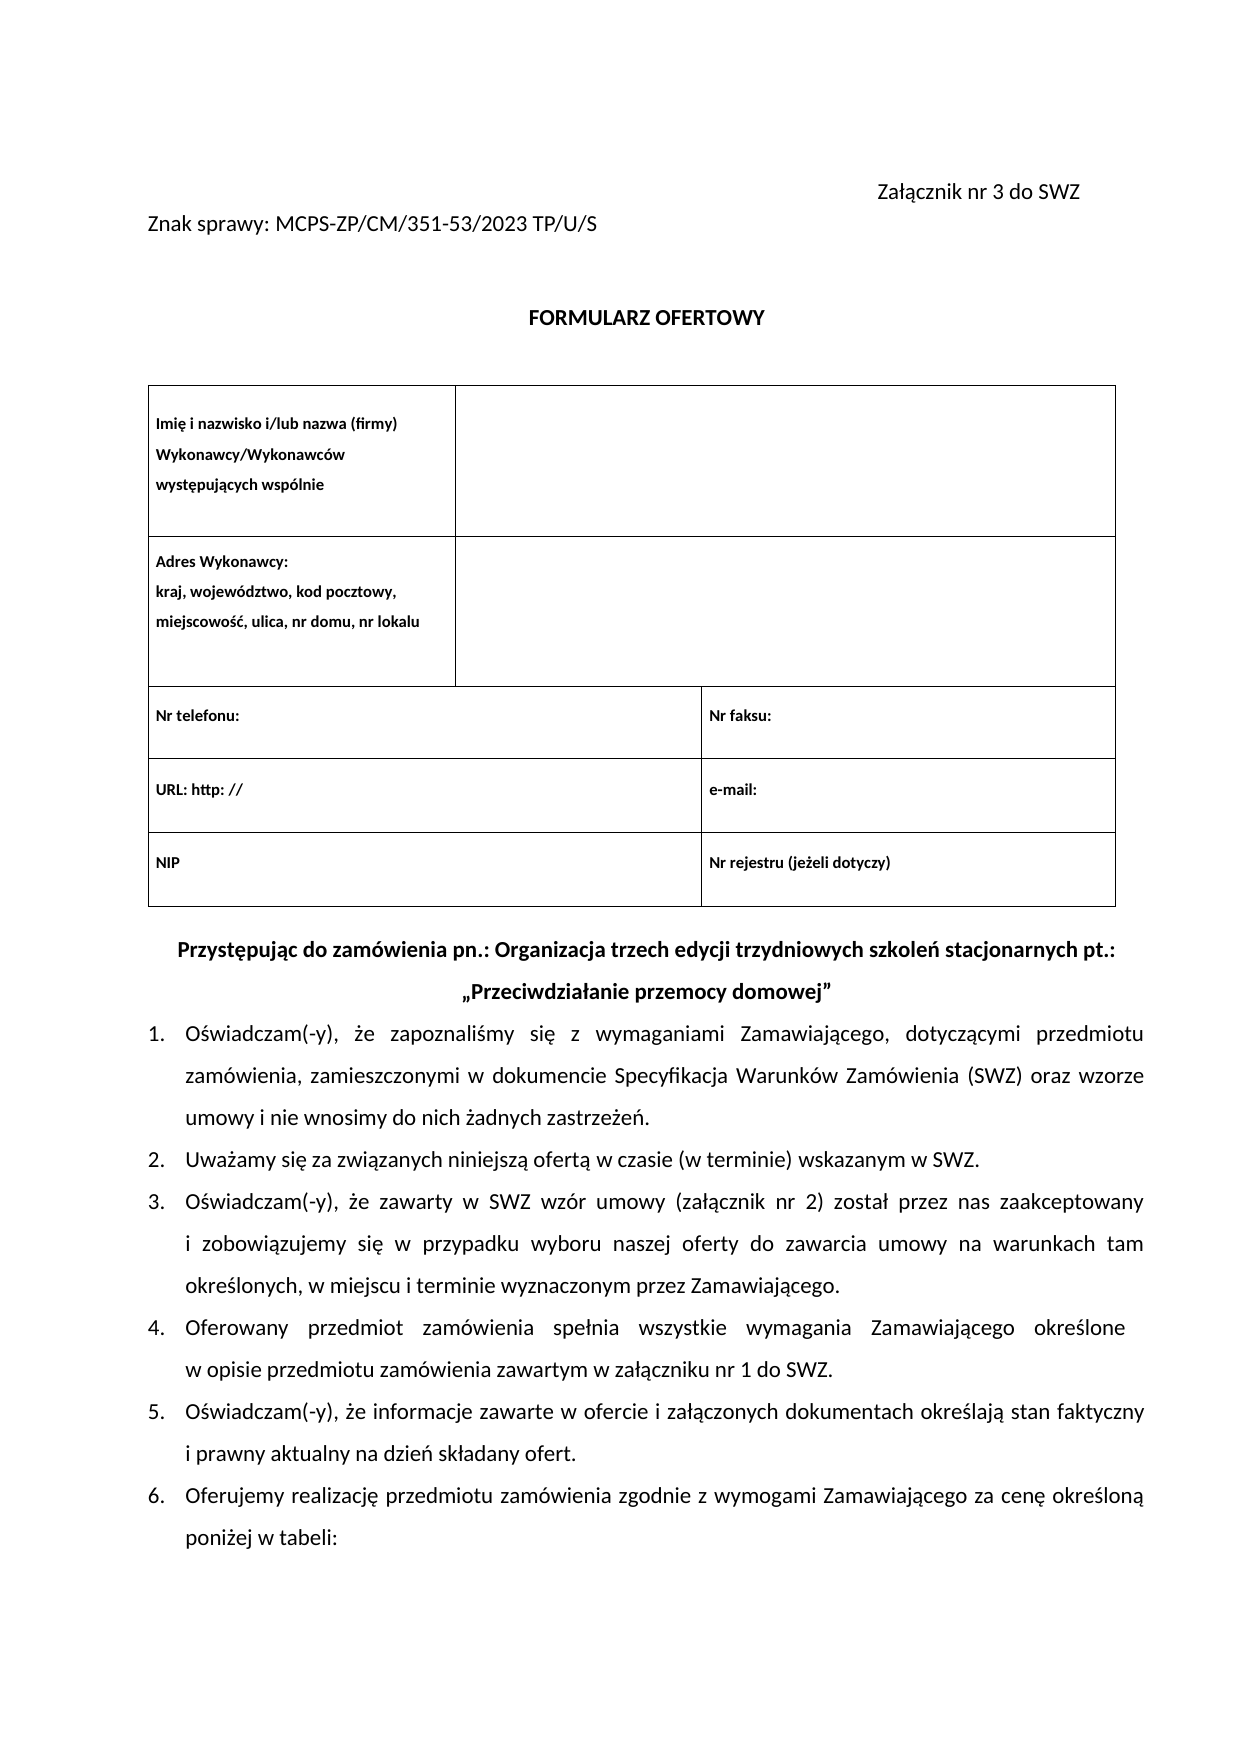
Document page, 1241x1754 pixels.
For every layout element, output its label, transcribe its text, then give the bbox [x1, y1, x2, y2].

list Oferowany przedmiot zamówienia spełnia wszystkie wymagania Zamawiającego określone w opisie przedmiotu zamówienia zawartym w załączniku nr 1 do SWZ. [148, 1313, 1146, 1383]
list Oferujemy realizację przedmiotu zamówienia zgodnie z wymogami Zamawiającego za cenę określoną poniżej w tabeli: [148, 1481, 1146, 1551]
list Oświadczam(-y), że zawarty w SWZ wzór umowy (załącznik nr 2) został przez nas zaakceptowany i zobowiązujemy się w przypadku wyboru naszej oferty do zawarcia umowy na warunkach tam określonych, w miejscu i terminie wyznaczonym przez Zamawiającego. [148, 1187, 1146, 1299]
table_cell e-mail: [702, 759, 1115, 832]
text Załącznik nr 3 do SWZ [738, 177, 1146, 205]
table_cell Nr faksu: [702, 687, 1115, 758]
table_cell Adres Wykonawcy: kraj, województwo, kod pocztowy, miejscowość, ulica, nr domu, nr lokalu [149, 537, 455, 686]
text Znak sprawy: MCPS-ZP/CM/351-53/2023 TP/U/S [148, 209, 1146, 237]
list Oświadczam(-y), że informacje zawarte w ofercie i załączonych dokumentach określają stan faktyczny i prawny aktualny na dzień składany ofert. [148, 1397, 1146, 1467]
table_cell [456, 537, 1115, 686]
table_cell Nr telefonu: [149, 687, 701, 758]
table_cell Nr rejestru (jeżeli dotyczy) [702, 833, 1115, 906]
list Uważamy się za związanych niniejszą ofertą w czasie (w terminie) wskazanym w SWZ. [148, 1145, 1146, 1173]
table_header Imię i nazwisko i/lub nazwa (firmy) Wykonawcy/Wykonawców występujących wspólnie [149, 386, 455, 536]
list Oświadczam(-y), że zapoznaliśmy się z wymaganiami Zamawiającego, dotyczącymi przedmiotu zamówienia, zamieszczonymi w dokumencie Specyfikacja Warunków Zamówienia (SWZ) oraz wzorze umowy i nie wnosimy do nich żadnych zastrzeżeń. [148, 1019, 1146, 1131]
table_cell NIP [149, 833, 701, 906]
table_header [456, 386, 1115, 536]
list FORMULARZ OFERTOWY [148, 303, 1146, 331]
table_cell URL: http: // [149, 759, 701, 832]
text Przystępując do zamówienia pn.: Organizacja trzech edycji trzydniowych szkoleń stacjonarnych pt.: „Przeciwdziałanie przemocy domowej” [148, 936, 1146, 1006]
